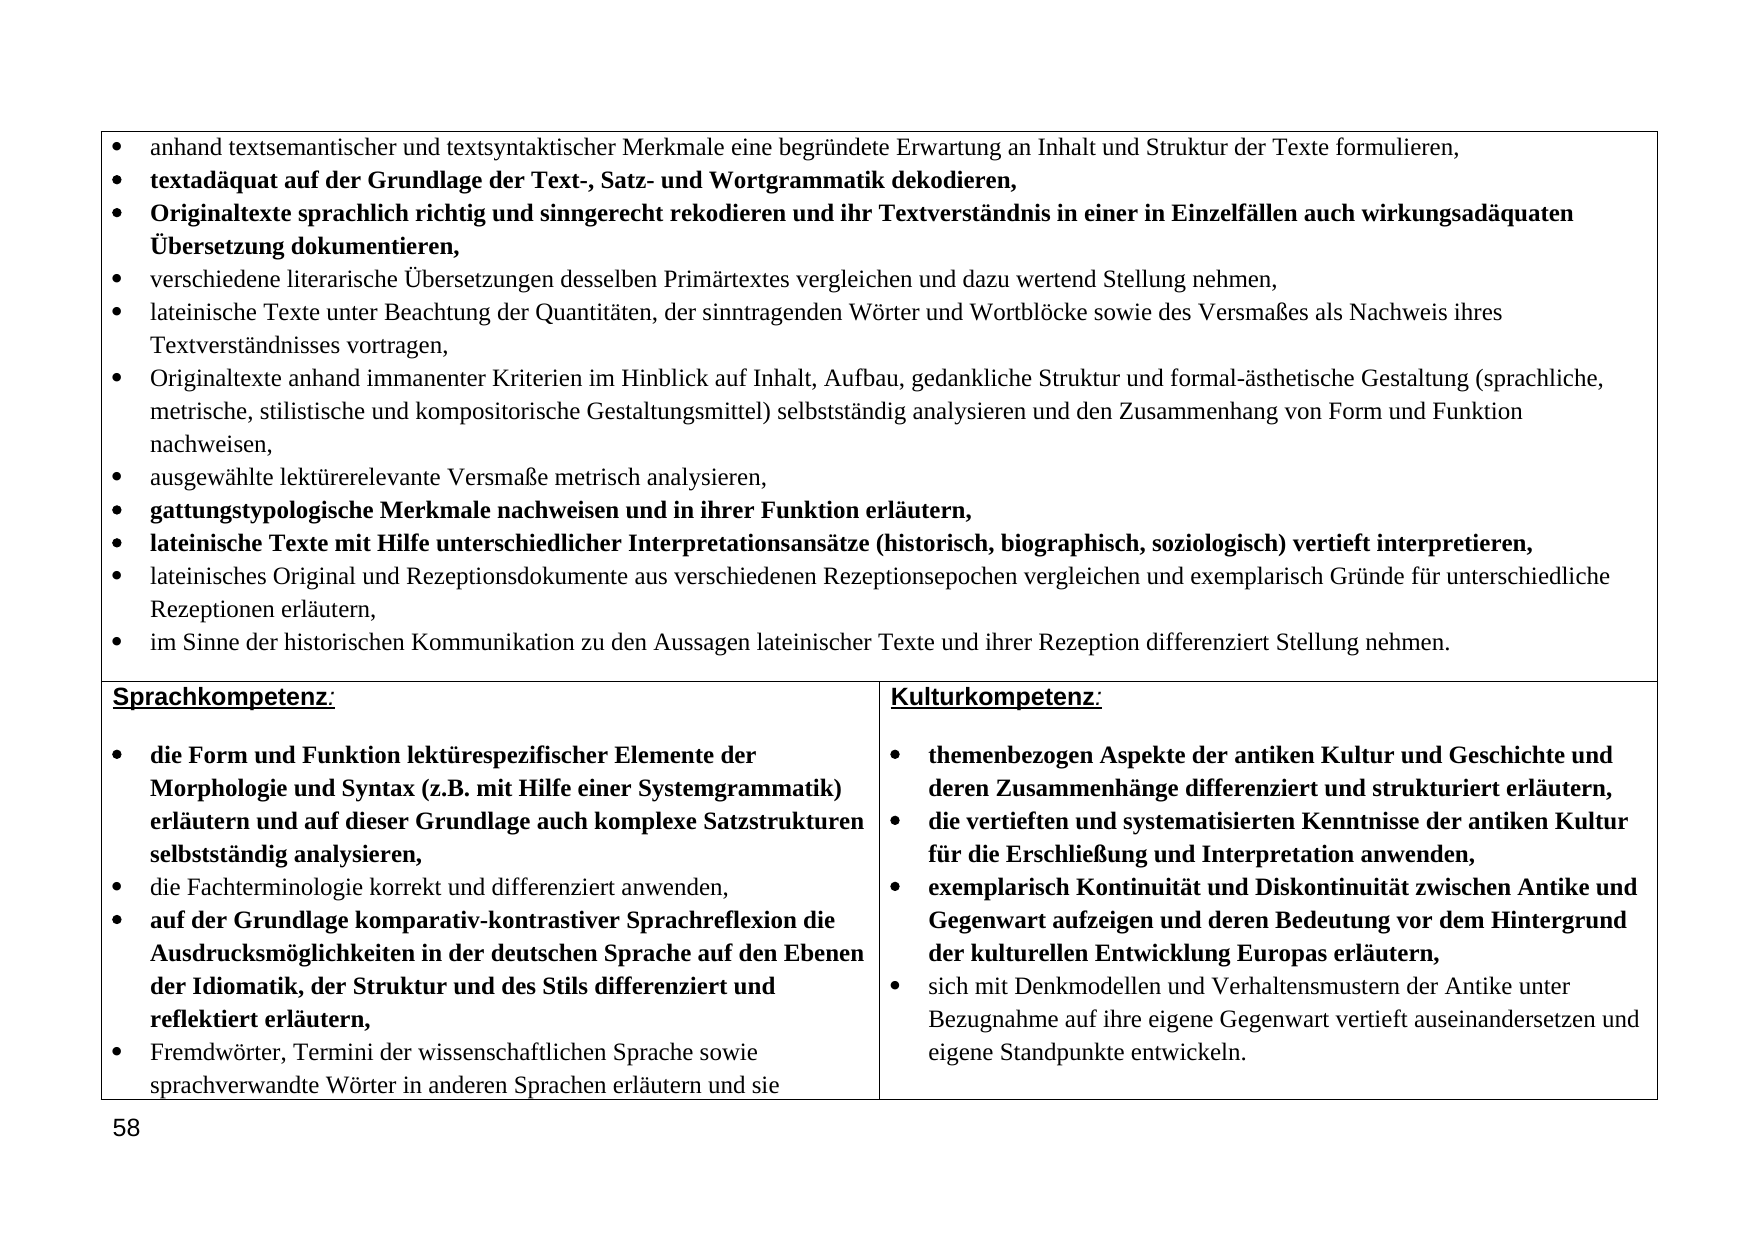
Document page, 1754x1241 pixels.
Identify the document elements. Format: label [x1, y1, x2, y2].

table_cell [880, 682, 1657, 1099]
table_cell [102, 132, 1657, 681]
table_cell [102, 682, 879, 1099]
